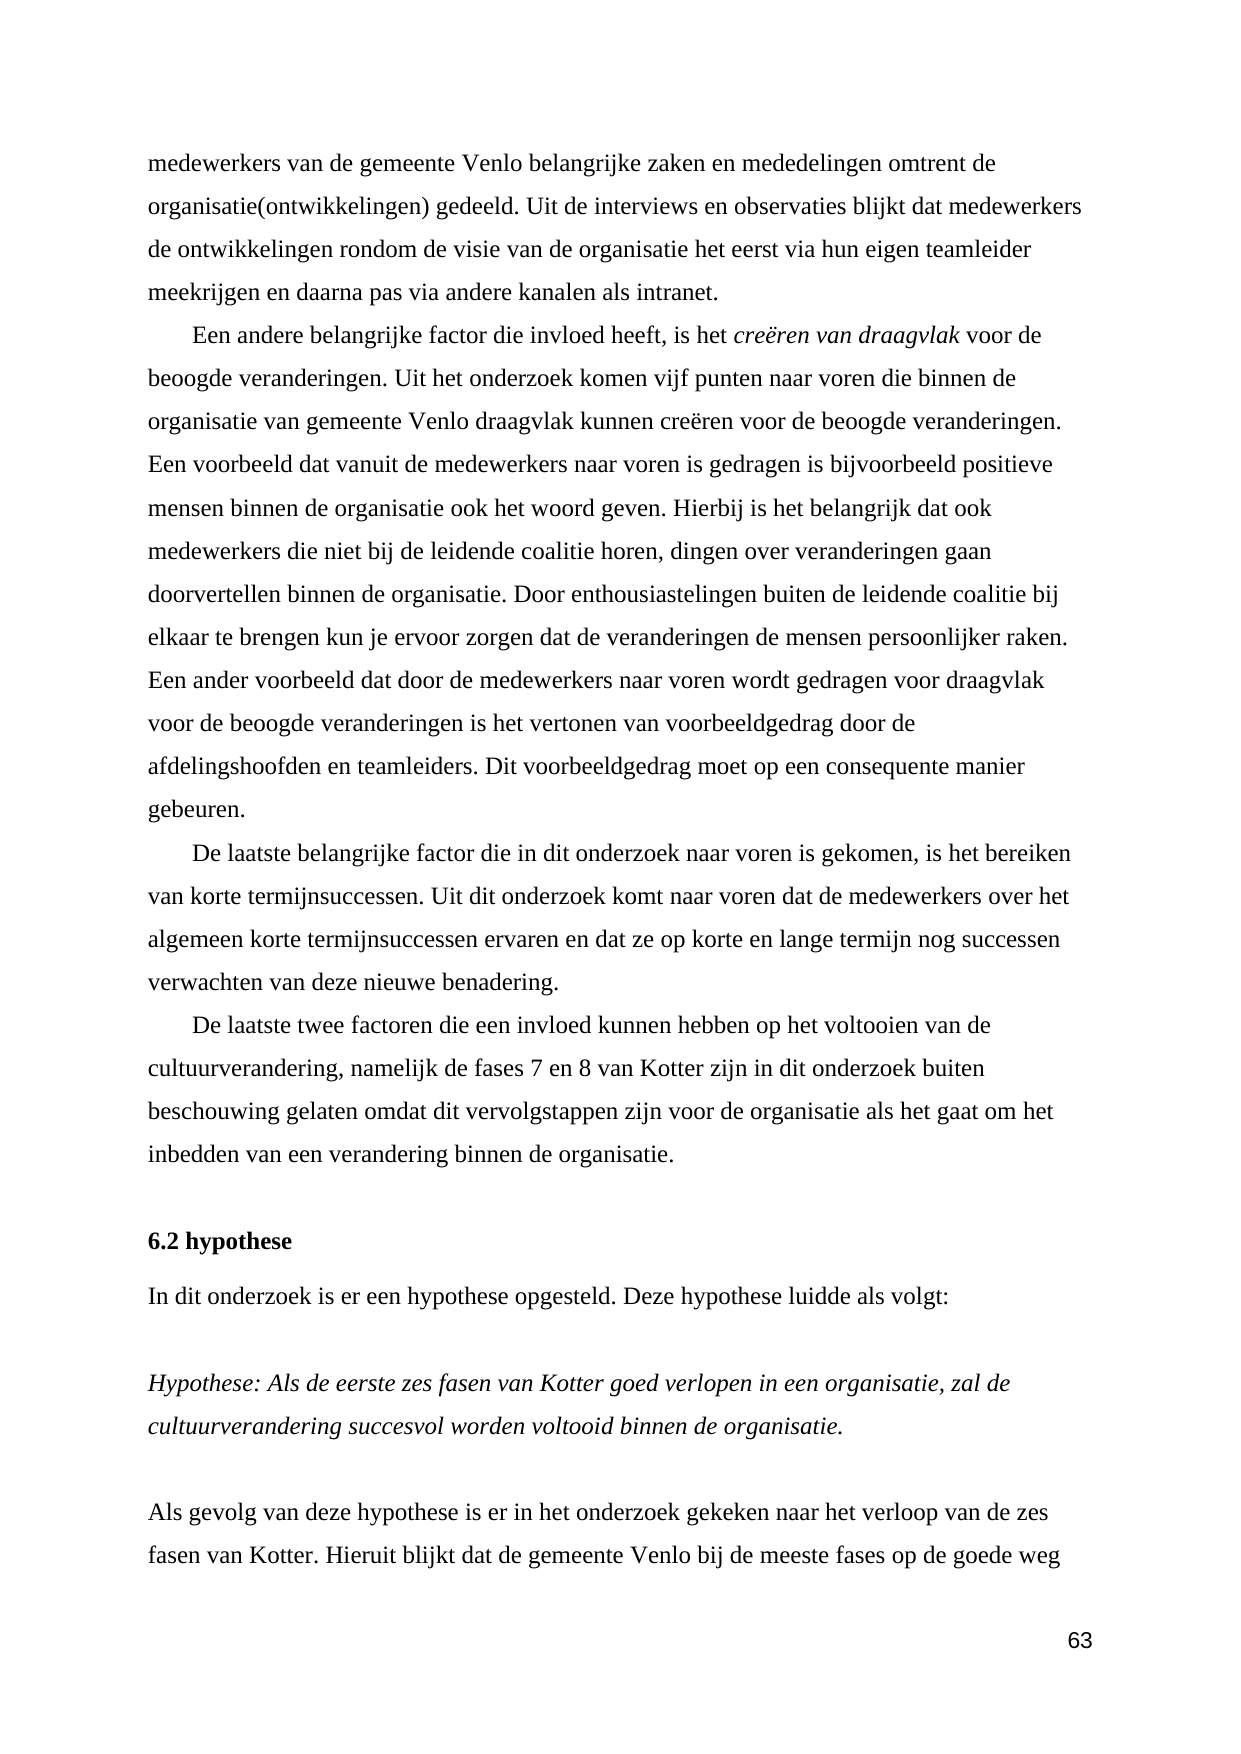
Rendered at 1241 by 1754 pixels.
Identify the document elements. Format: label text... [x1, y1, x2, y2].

text De laatste belangrijke factor die in dit onderzoek naar voren is gekomen, is het bereiken van korte termijnsuccessen. Uit dit onderzoek komt naar voren dat de medewerkers over het algemeen korte termijnsuccessen ervaren en dat ze op korte en lange termijn nog successen verwachten van deze nieuwe benadering. [148, 838, 1093, 996]
subtitle 6.2 hypothese [148, 1226, 1093, 1254]
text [148, 1497, 1093, 1569]
text Hypothese: Als de eerste zes fasen van Kotter goed verlopen in een organisatie, zal de cultuurverandering succesvol worden voltooid binnen de organisatie. [148, 1368, 1093, 1439]
text De laatste twee factoren die een invloed kunnen hebben op het voltooien van de cultuurverandering, namelijk de fases 7 en 8 van Kotter zijn in dit onderzoek buiten beschouwing gelaten omdat dit vervolgstappen zijn voor de organisatie als het gaat om het inbedden van een verandering binnen de organisatie. [148, 1010, 1093, 1168]
text Een andere belangrijke factor die invloed heeft, is het creëren van draagvlak voor de beoogde veranderingen. Uit het onderzoek komen vijf punten naar voren die binnen de organisatie van gemeente Venlo draagvlak kunnen creëren voor de beoogde veranderingen. Een voorbeeld dat vanuit de medewerkers naar voren is gedragen is bijvoorbeeld positieve mensen binnen de organisatie ook het woord geven. Hierbij is het belangrijk dat ook medewerkers die niet bij de leidende coalitie horen, dingen over veranderingen gaan doorvertellen binnen de organisatie. Door enthousiastelingen buiten de leidende coalitie bij elkaar te brengen kun je ervoor zorgen dat de veranderingen de mensen persoonlijker raken. Een ander voorbeeld dat door de medewerkers naar voren wordt gedragen voor draagvlak voor de beoogde veranderingen is het vertonen van voorbeeldgedrag door de afdelingshoofden en teamleiders. Dit voorbeeldgedrag moet op een consequente manier gebeuren. [148, 320, 1093, 823]
text In dit onderzoek is er een hypothese opgesteld. Deze hypothese luidde als volgt: [148, 1281, 1093, 1310]
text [148, 148, 1093, 306]
